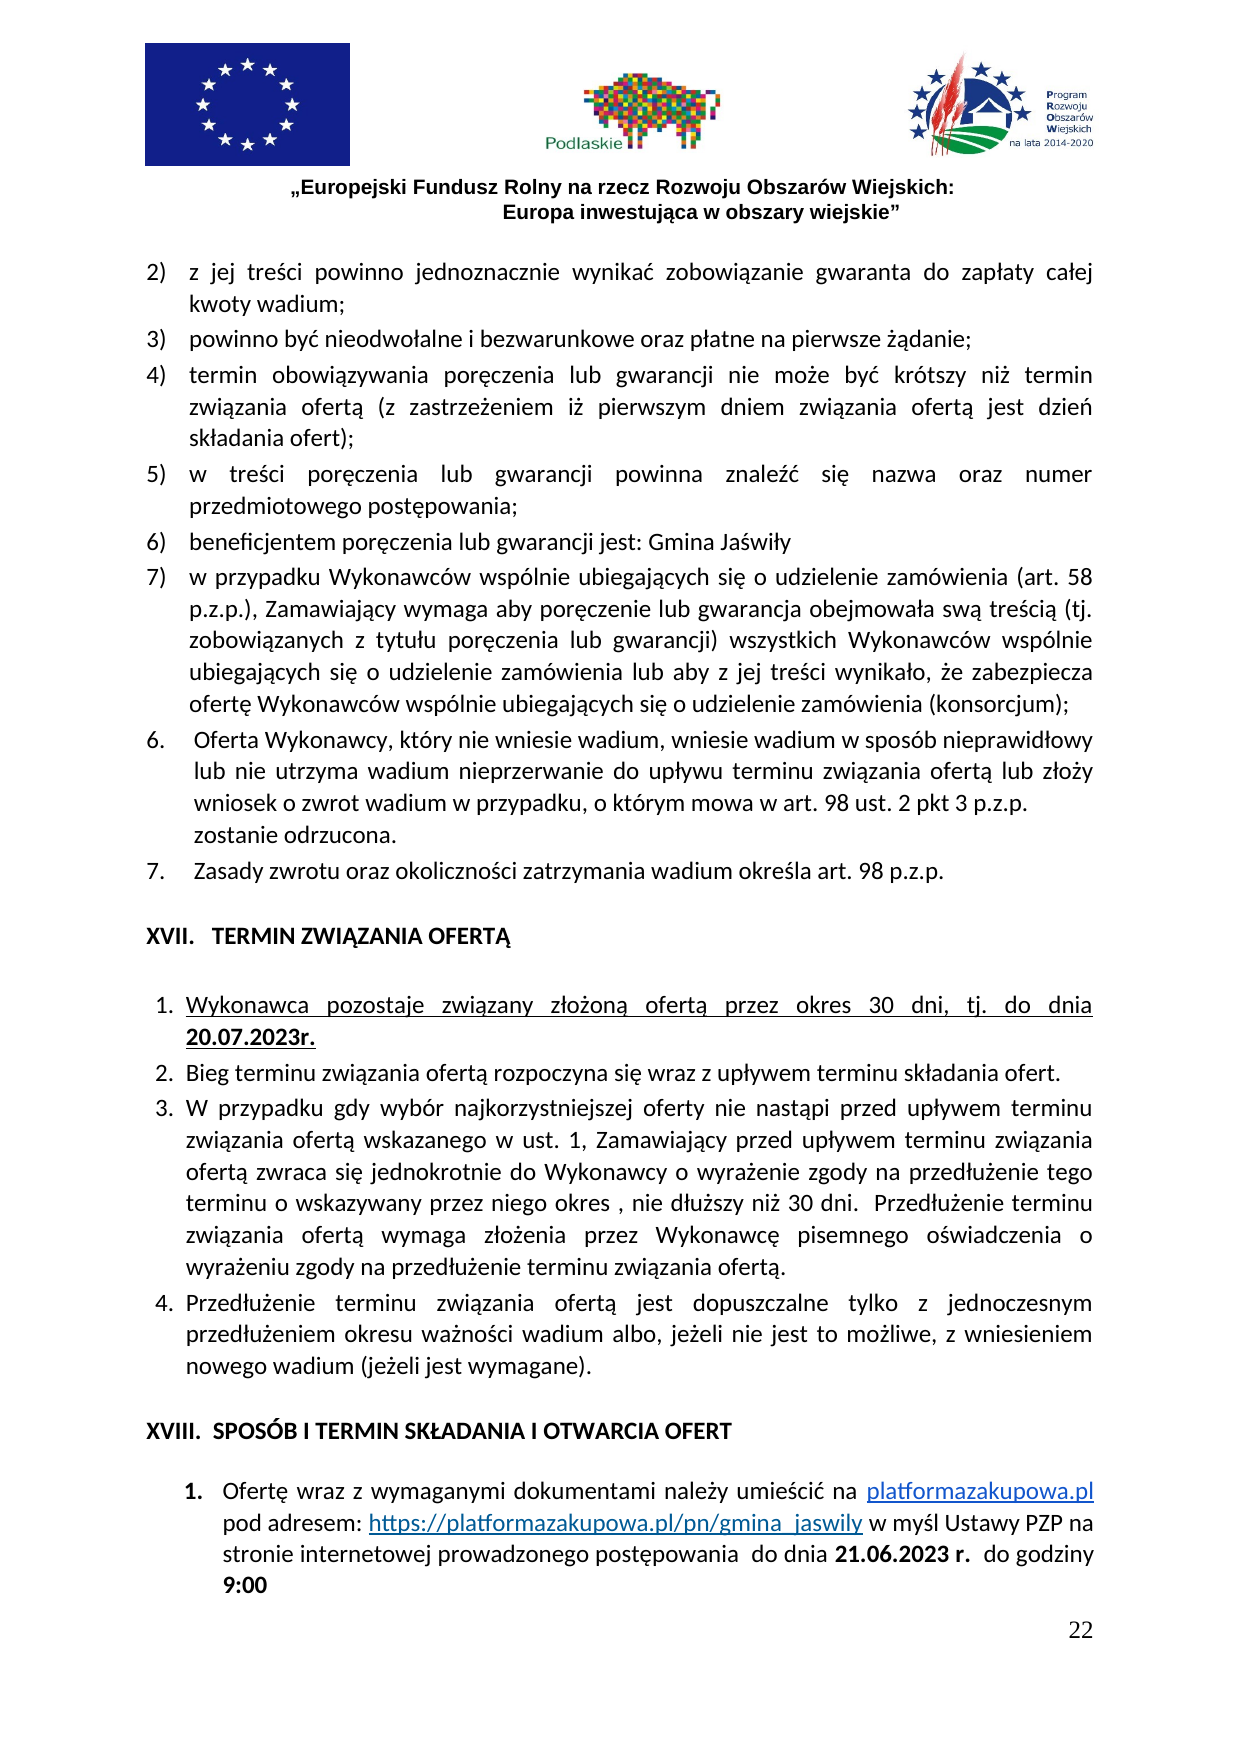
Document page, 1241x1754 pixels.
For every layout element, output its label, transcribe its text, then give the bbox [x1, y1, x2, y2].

list W przypadku gdy wybór najkorzystniejszej oferty nie nastąpi przed upływem terminu związania ofertą wskazanego w ust. 1, Zamawiający przed upływem terminu związania ofertą zwraca się jednokrotnie do Wykonawcy o wyrażenie zgody na przedłużenie tego terminu o wskazywany przez niego okres , nie dłuższy niż 30 dni. Przedłużenie terminu związania ofertą wymaga złożenia przez Wykonawcę pisemnego oświadczenia o wyrażeniu zgody na przedłużenie terminu związania ofertą. [155, 1093, 1094, 1281]
list Wykonawca pozostaje związany złożoną ofertą przez okres 30 dni, tj. do dnia 20.07.2023r. [155, 989, 1094, 1052]
list Bieg terminu związania ofertą rozpoczyna się wraz z upływem terminu składania ofert. [155, 1057, 1094, 1087]
picture [517, 48, 749, 174]
list w treści poręczenia lub gwarancji powinna znaleźć się nazwa oraz numer przedmiotowego postępowania; [146, 458, 1094, 520]
list Oferta Wykonawcy, który nie wniesie wadium, wniesie wadium w sposób nieprawidłowy lub nie utrzyma wadium nieprzerwanie do upływu terminu związania ofertą lub złoży wniosek o zwrot wadium w przypadku, o którym mowa w art. 98 ust. 2 pkt 3 p.z.p. [146, 724, 1094, 818]
subtitle XVIII. SPOSÓB I TERMIN SKŁADANIA I OTWARCIA OFERT [146, 1415, 1095, 1446]
list z jej treści powinno jednoznacznie wynikać zobowiązanie gwaranta do zapłaty całej kwoty wadium; [146, 256, 1094, 318]
picture [145, 43, 350, 166]
list Ofertę wraz z wymaganymi dokumentami należy umieścić na platformazakupowa.pl pod adresem: https://platformazakupowa.pl/pn/gmina_jaswily w myśl Ustawy PZP na stronie internetowej prowadzonego postępowania do dnia 21.06.2023 r. do godziny 9:00 [184, 1476, 1094, 1600]
list powinno być nieodwołalne i bezwarunkowe oraz płatne na pierwsze żądanie; [146, 323, 1094, 354]
subtitle XVII. TERMIN ZWIĄZANIA OFERTĄ [146, 920, 1095, 951]
list w przypadku Wykonawców wspólnie ubiegających się o udzielenie zamówienia (art. 58 p.z.p.), Zamawiający wymaga aby poręczenie lub gwarancja obejmowała swą treścią (tj. zobowiązanych z tytułu poręczenia lub gwarancji) wszystkich Wykonawców wspólnie ubiegających się o udzielenie zamówienia lub aby z jej treści wynikało, że zabezpiecza ofertę Wykonawców wspólnie ubiegających się o udzielenie zamówienia (konsorcjum); [146, 561, 1094, 718]
list Zasady zwrotu oraz okoliczności zatrzymania wadium określa art. 98 p.z.p. [146, 855, 1094, 885]
list beneficjentem poręczenia lub gwarancji jest: Gmina Jaświły [146, 526, 1094, 556]
picture [899, 45, 1108, 166]
text zostanie odrzucona. [194, 819, 1094, 850]
list termin obowiązywania poręczenia lub gwarancji nie może być krótszy niż termin związania ofertą (z zastrzeżeniem iż pierwszym dniem związania ofertą jest dzień składania ofert); [146, 359, 1094, 453]
list Przedłużenie terminu związania ofertą jest dopuszczalne tylko z jednoczesnym przedłużeniem okresu ważności wadium albo, jeżeli nie jest to możliwe, z wniesieniem nowego wadium (jeżeli jest wymagane). [155, 1287, 1094, 1381]
